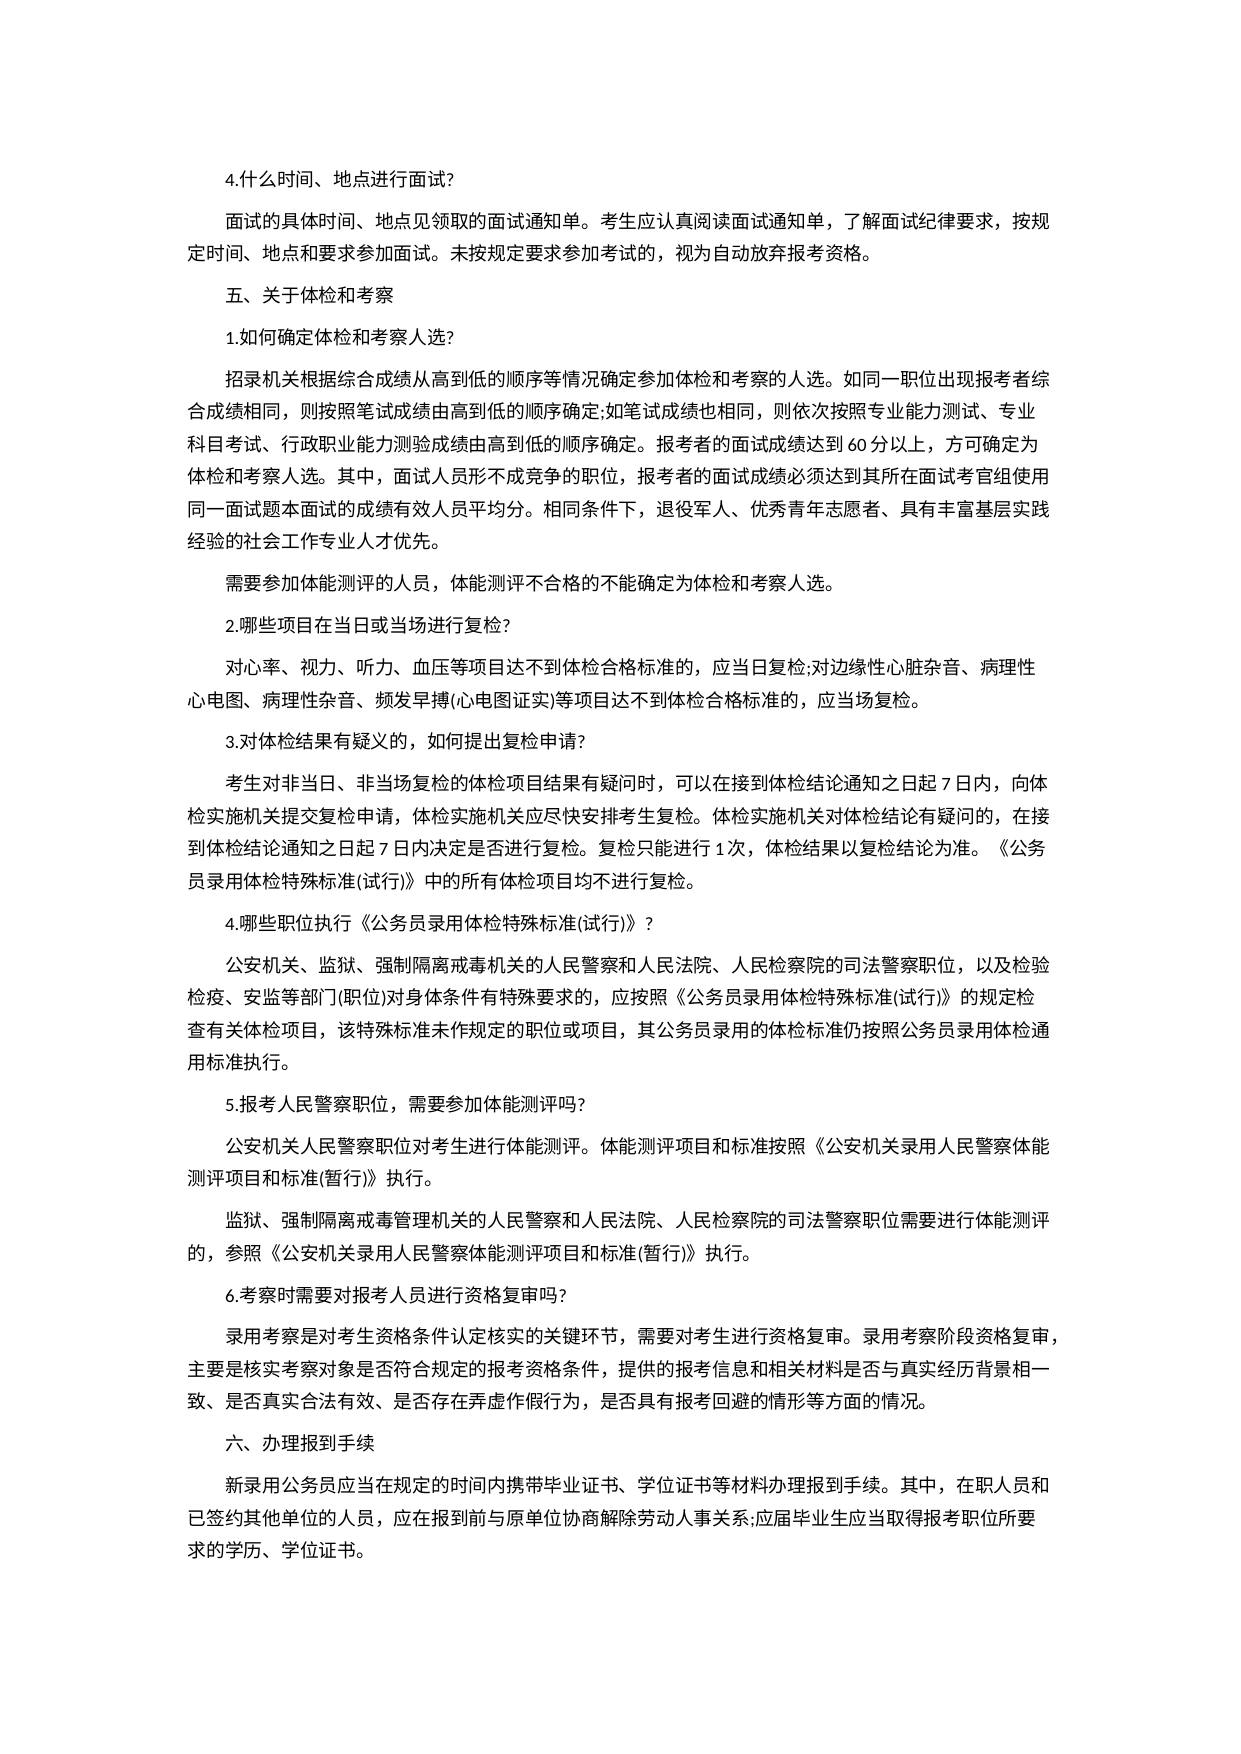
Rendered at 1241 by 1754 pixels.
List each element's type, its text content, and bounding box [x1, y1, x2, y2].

text 考生对非当日、非当场复检的体检项目结果有疑问时，可以在接到体检结论通知之日起7日内，向体检实施机关提交复检申请，体检实施机关应尽快安排考生复检。体检实施机关对体检结论有疑问的，在接到体检结论通知之日起7日内决定是否进行复检。复检只能进行1次，体检结果以复检结论为准。《公务员录用体检特殊标准(试行)》中的所有体检项目均不进行复检。 [187, 766, 1053, 896]
text 6.考察时需要对报考人员进行资格复审吗? [187, 1278, 1053, 1310]
text 新录用公务员应当在规定的时间内携带毕业证书、学位证书等材料办理报到手续。其中，在职人员和已签约其他单位的人员，应在报到前与原单位协商解除劳动人事关系;应届毕业生应当取得报考职位所要求的学历、学位证书。 [187, 1468, 1053, 1566]
text 3.对体检结果有疑义的，如何提出复检申请? [187, 724, 1053, 757]
text 监狱、强制隔离戒毒管理机关的人民警察和人民法院、人民检察院的司法警察职位需要进行体能测评的，参照《公安机关录用人民警察体能测评项目和标准(暂行)》执行。 [187, 1203, 1053, 1268]
text 2.哪些项目在当日或当场进行复检? [187, 608, 1053, 641]
text 5.报考人民警察职位，需要参加体能测评吗? [187, 1087, 1053, 1119]
text 4.哪些职位执行《公务员录用体检特殊标准(试行)》? [187, 906, 1053, 938]
text 需要参加体能测评的人员，体能测评不合格的不能确定为体检和考察人选。 [187, 566, 1053, 599]
text 五、关于体检和考察 [187, 278, 1053, 311]
text 公安机关、监狱、强制隔离戒毒机关的人民警察和人民法院、人民检察院的司法警察职位，以及检验检疫、安监等部门(职位)对身体条件有特殊要求的，应按照《公务员录用体检特殊标准(试行)》的规定检查有关体检项目，该特殊标准未作规定的职位或项目，其公务员录用的体检标准仍按照公务员录用体检通用标准执行。 [187, 948, 1053, 1078]
text 六、办理报到手续 [187, 1426, 1053, 1459]
text 公安机关人民警察职位对考生进行体能测评。体能测评项目和标准按照《公安机关录用人民警察体能测评项目和标准(暂行)》执行。 [187, 1129, 1053, 1194]
text 招录机关根据综合成绩从高到低的顺序等情况确定参加体检和考察的人选。如同一职位出现报考者综合成绩相同，则按照笔试成绩由高到低的顺序确定;如笔试成绩也相同，则依次按照专业能力测试、专业科目考试、行政职业能力测验成绩由高到低的顺序确定。报考者的面试成绩达到60分以上，方可确定为体检和考察人选。其中，面试人员形不成竞争的职位，报考者的面试成绩必须达到其所在面试考官组使用同一面试题本面试的成绩有效人员平均分。相同条件下，退役军人、优秀青年志愿者、具有丰富基层实践经验的社会工作专业人才优先。 [187, 362, 1053, 557]
text 1.如何确定体检和考察人选? [187, 320, 1053, 353]
text 对心率、视力、听力、血压等项目达不到体检合格标准的，应当日复检;对边缘性心脏杂音、病理性心电图、病理性杂音、频发早搏(心电图证实)等项目达不到体检合格标准的，应当场复检。 [187, 650, 1053, 715]
text 录用考察是对考生资格条件认定核实的关键环节，需要对考生进行资格复审。录用考察阶段资格复审，主要是核实考察对象是否符合规定的报考资格条件，提供的报考信息和相关材料是否与真实经历背景相一致、是否真实合法有效、是否存在弄虚作假行为，是否具有报考回避的情形等方面的情况。 [187, 1319, 1053, 1417]
text 4.什么时间、地点进行面试? [187, 162, 1053, 194]
text 面试的具体时间、地点见领取的面试通知单。考生应认真阅读面试通知单，了解面试纪律要求，按规定时间、地点和要求参加面试。未按规定要求参加考试的，视为自动放弃报考资格。 [187, 204, 1053, 269]
